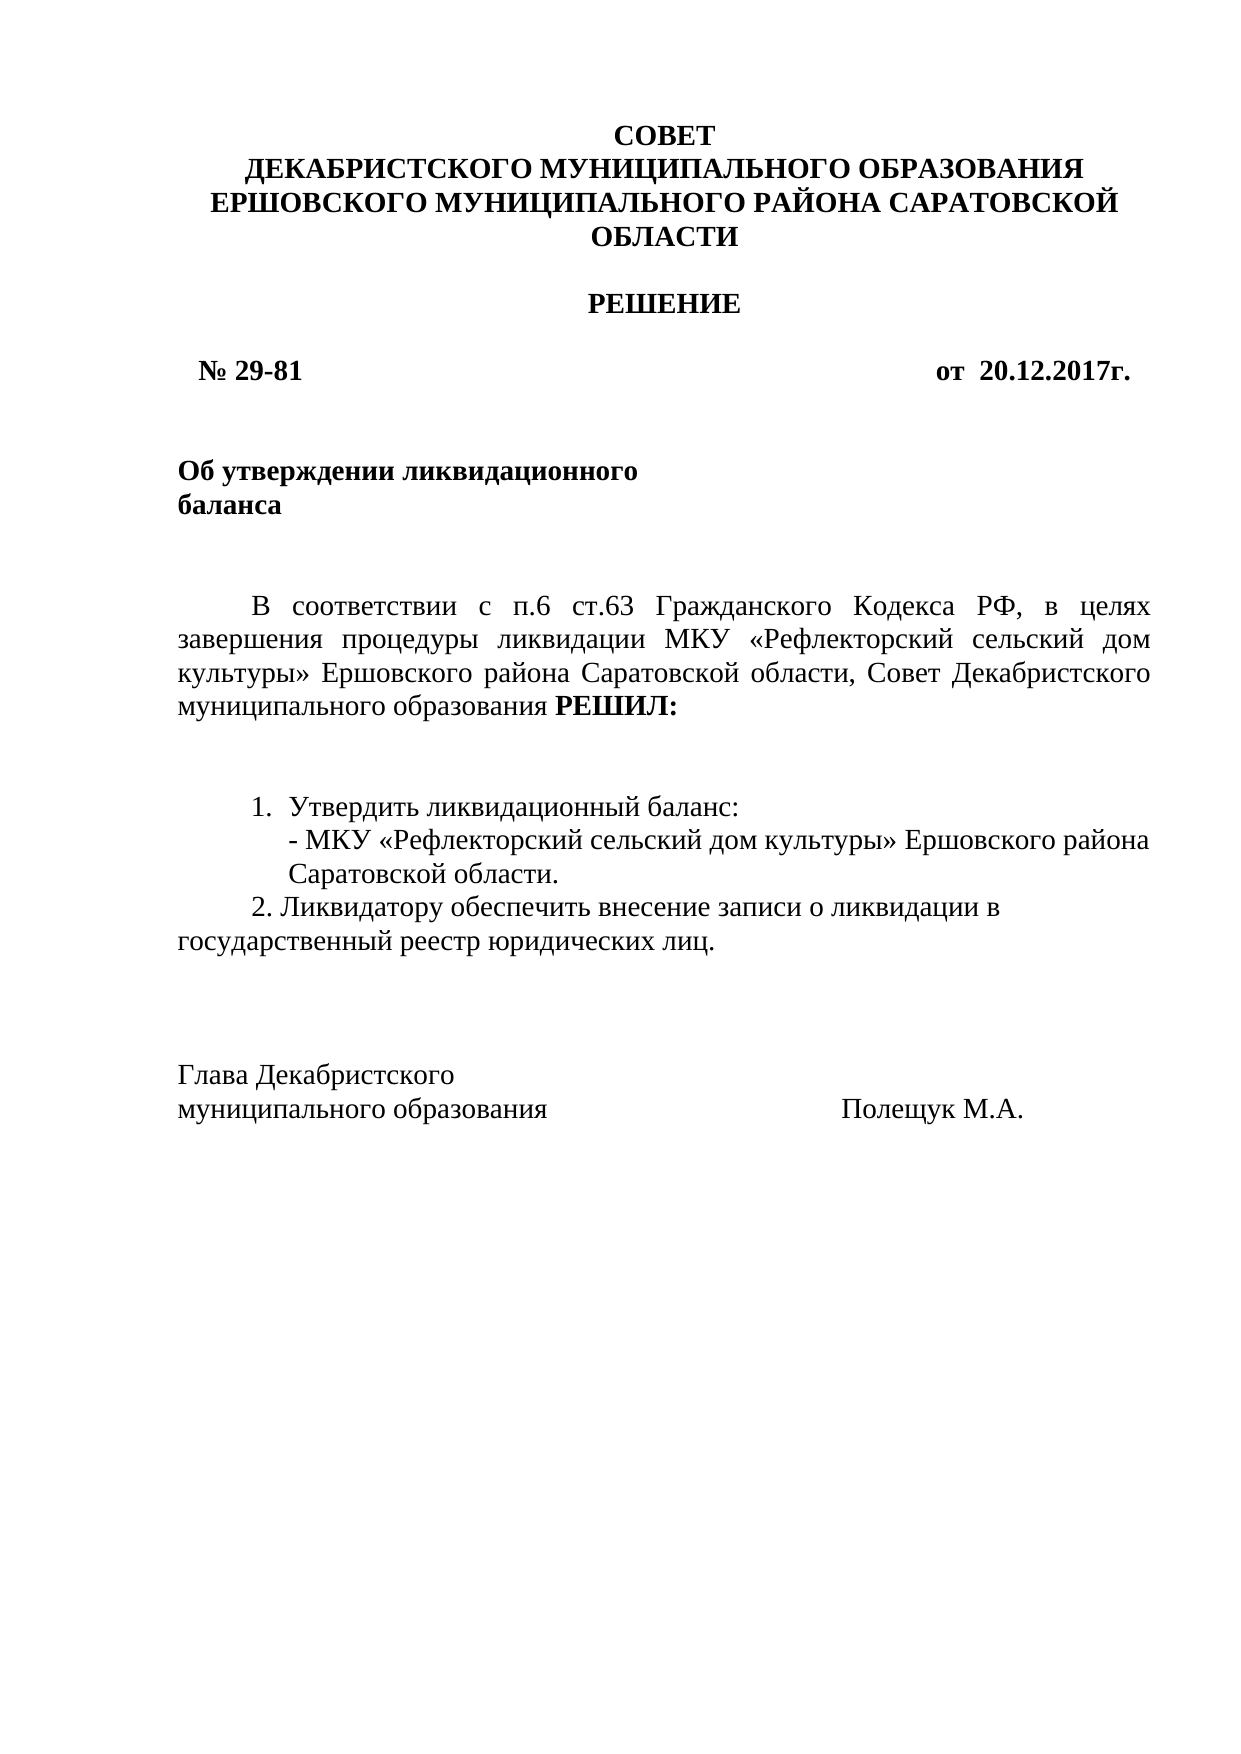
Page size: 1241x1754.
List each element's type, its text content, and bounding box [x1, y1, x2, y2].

text - МКУ «Рефлекторский сельский дом культуры» Ершовского района Саратовской области. [288, 822, 1152, 889]
list Утвердить ликвидационный баланс: [251, 789, 1152, 822]
text Глава Декабристского [177, 1057, 1152, 1091]
text СОВЕТ [177, 118, 1152, 152]
text РЕШЕНИЕ [177, 286, 1152, 319]
text баланса [177, 487, 1152, 521]
text В соответствии с п.6 ст.63 Гражданского Кодекса РФ, в целях завершения процедуры ликвидации МКУ «Рефлекторский сельский дом культуры» Ершовского района Саратовской области, Совет Декабристского муниципального образования РЕШИЛ: [177, 588, 1152, 722]
text 2. Ликвидатору обеспечить внесение записи о ликвидации в государственный реестр юридических лиц. [177, 889, 1152, 957]
text ЕРШОВСКОГО МУНИЦИПАЛЬНОГО РАЙОНА САРАТОВСКОЙ ОБЛАСТИ [177, 185, 1152, 252]
text ДЕКАБРИСТСКОГО МУНИЦИПАЛЬНОГО ОБРАЗОВАНИЯ [177, 152, 1152, 185]
text муниципального образования Полещук М.А. [177, 1091, 1152, 1124]
text Об утверждении ликвидационного [177, 453, 1152, 487]
text № 29-81 от 20.12.2017г. [177, 353, 1152, 386]
